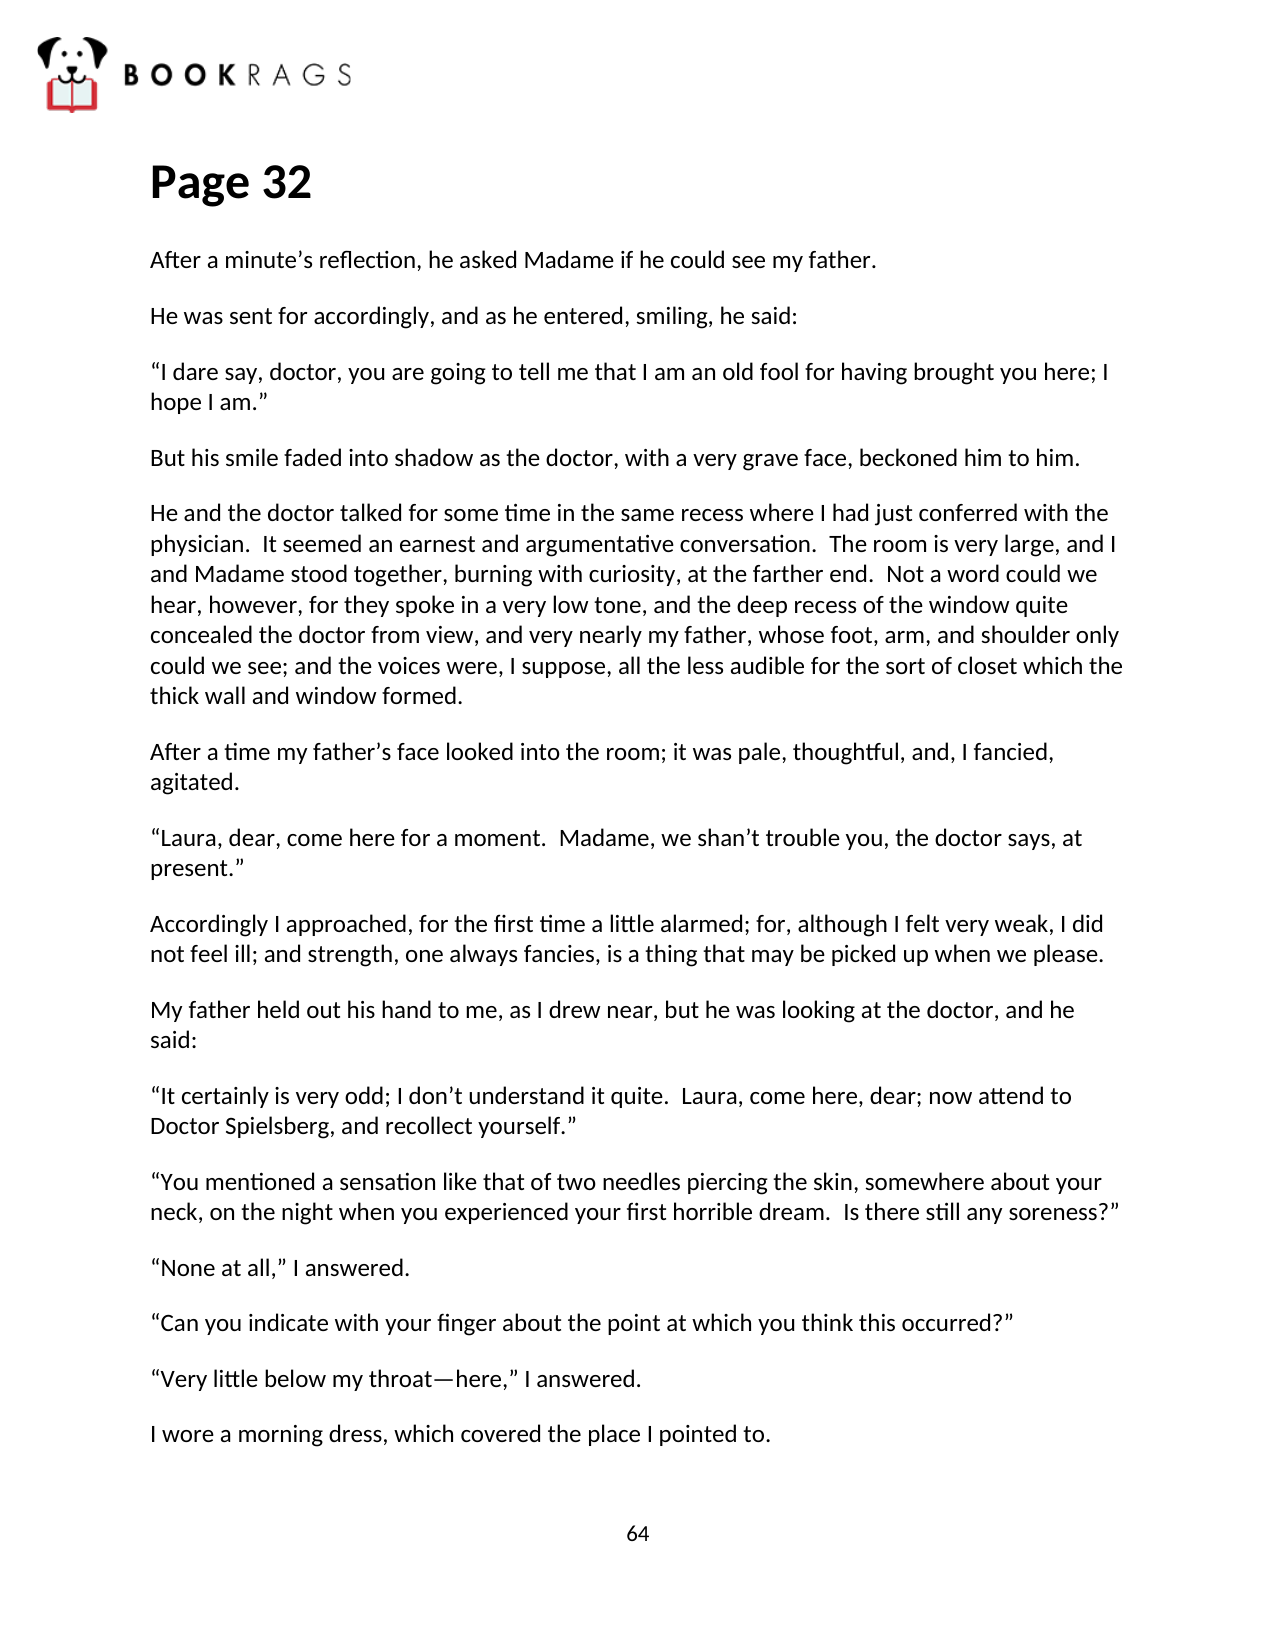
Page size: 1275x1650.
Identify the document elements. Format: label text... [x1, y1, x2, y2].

text “None at all,” I answered. [150, 1252, 1125, 1283]
text My father held out his hand to me, as I drew near, but he was looking at the doctor, and he said: [150, 994, 1125, 1055]
text “It certainly is very odd; I don’t understand it quite. Laura, come here, dear; now attend to Doctor Spielsberg, and recollect yourself.” [150, 1080, 1125, 1141]
text After a time my father’s face looked into the room; it was pale, thoughtful, and, I fancied, agitated. [150, 736, 1125, 797]
text But his smile faded into shadow as the doctor, with a very grave face, beckoned him to him. [150, 442, 1125, 472]
text Accordingly I approached, for the first time a little alarmed; for, although I felt very weak, I did not feel ill; and strength, one always fancies, is a thing that may be picked up when we please. [150, 908, 1125, 969]
text I wore a morning dress, which covered the place I pointed to. [150, 1419, 1125, 1449]
text After a minute’s reflection, he asked Madame if he could see my father. [150, 244, 1125, 275]
text “Very little below my throat—­here,” I answered. [150, 1363, 1125, 1394]
text Page 32 [150, 150, 1125, 211]
text “Can you indicate with your finger about the point at which you think this occurred?” [150, 1308, 1125, 1338]
text He and the doctor talked for some time in the same recess where I had just conferred with the physician. It seemed an earnest and argumentative conversation. The room is very large, and I and Madame stood together, burning with curiosity, at the farther end. Not a word could we hear, however, for they spoke in a very low tone, and the deep recess of the window quite concealed the doctor from view, and very nearly my father, whose foot, arm, and shoulder only could we see; and the voices were, I suppose, all the less audible for the sort of closet which the thick wall and window formed. [150, 497, 1125, 711]
picture [37, 37, 351, 113]
text He was sent for accordingly, and as he entered, smiling, he said: [150, 300, 1125, 331]
text “Laura, dear, come here for a moment. Madame, we shan’t trouble you, the doctor says, at present.” [150, 822, 1125, 883]
text “I dare say, doctor, you are going to tell me that I am an old fool for having brought you here; I hope I am.” [150, 356, 1125, 417]
text “You mentioned a sensation like that of two needles piercing the skin, somewhere about your neck, on the night when you experienced your first horrible dream. Is there still any soreness?” [150, 1166, 1125, 1227]
